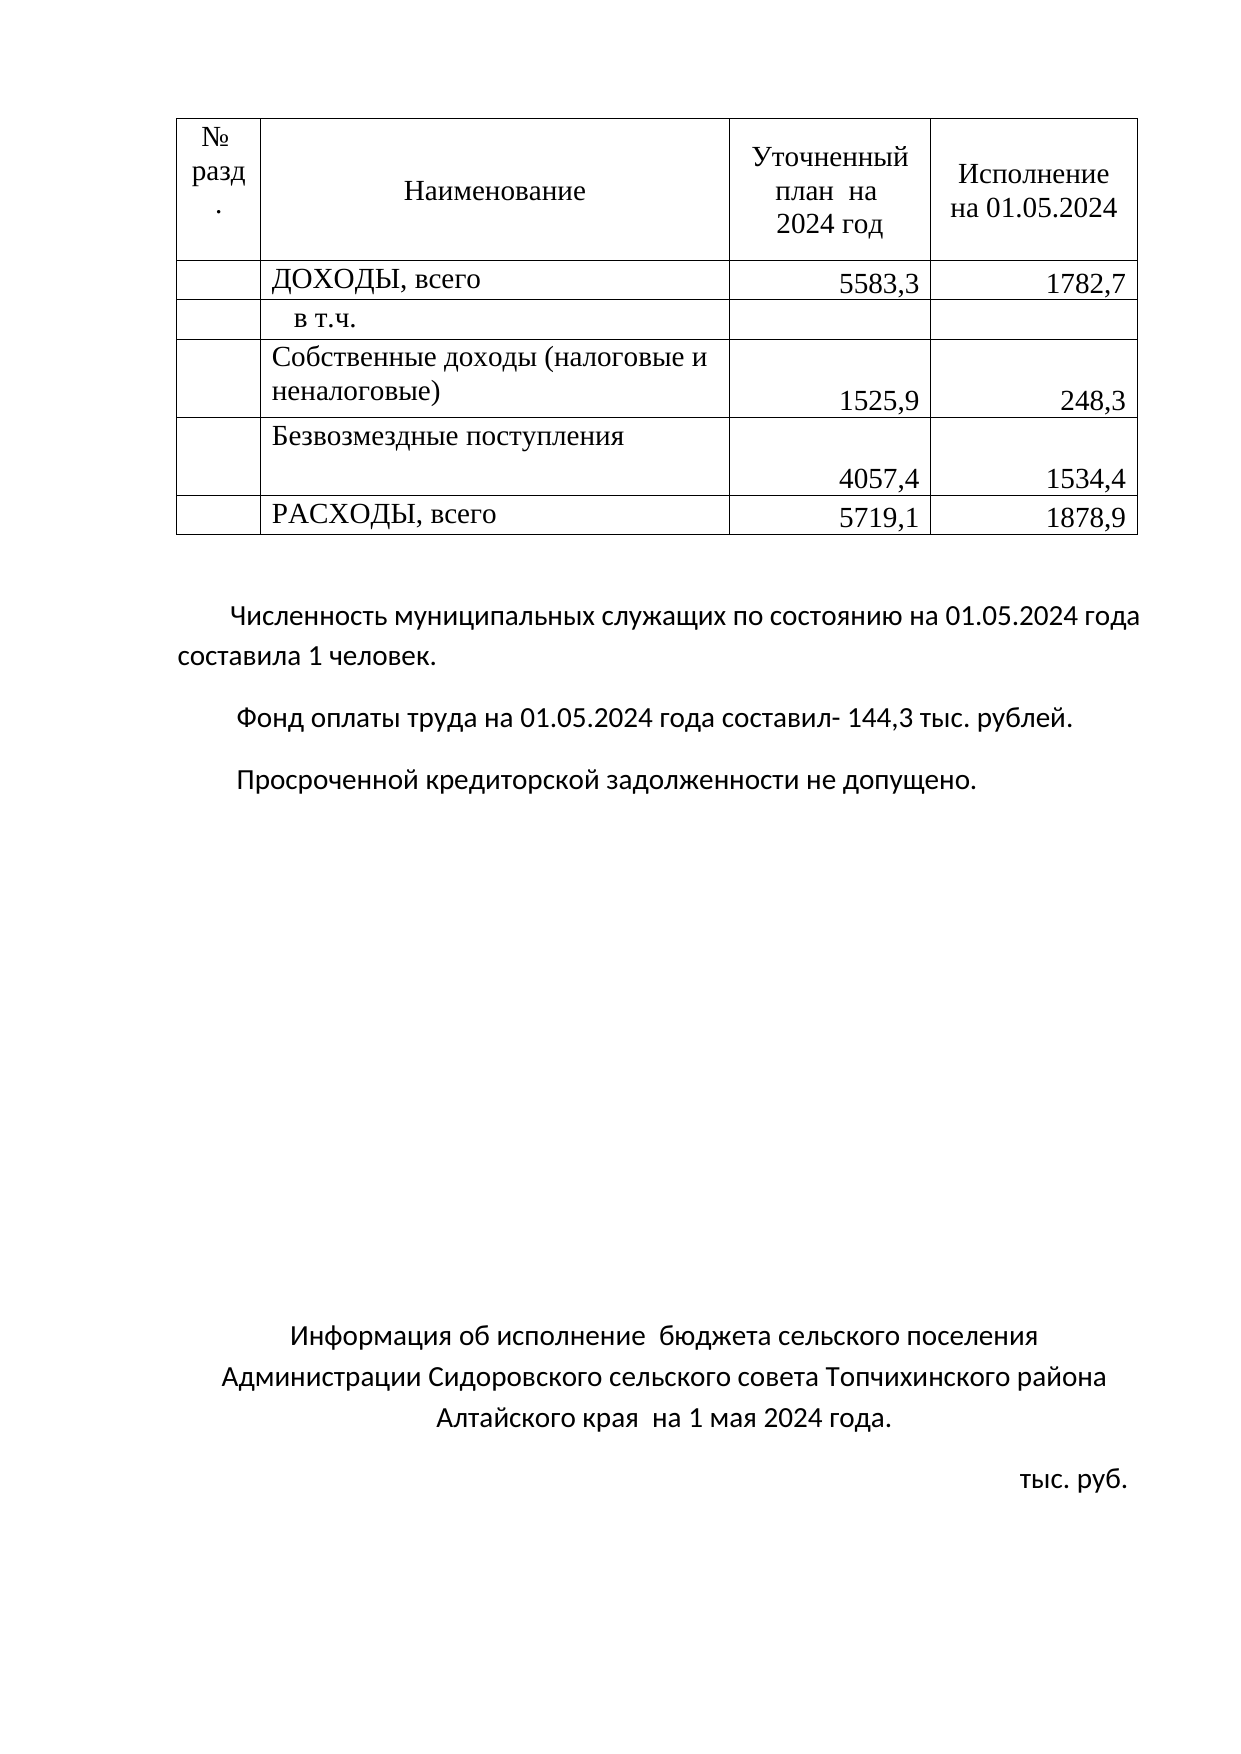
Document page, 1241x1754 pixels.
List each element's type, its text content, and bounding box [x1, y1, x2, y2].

table_cell 1525,9 [730, 340, 930, 417]
table_cell 5583,3 [730, 261, 930, 299]
text Численность муниципальных служащих по состоянию на 01.05.2024 года составила 1 человек. [177, 597, 1152, 673]
text Информация об исполнение бюджета сельского поселения Администрации Сидоровского сельского совета Топчихинского района Алтайского края на 1 мая 2024 года. [177, 1317, 1152, 1434]
table_header Уточненный план на 2024 год [730, 119, 930, 260]
table_cell в т.ч. [261, 300, 729, 338]
text Просроченной кредиторской задолженности не допущено. [177, 761, 1152, 797]
text Фонд оплаты труда на 01.05.2024 года составил- 144,3 тыс. рублей. [177, 699, 1152, 735]
text тыс. руб. [177, 1461, 1152, 1496]
table_cell [177, 418, 260, 495]
table_cell [177, 496, 260, 534]
table_cell 4057,4 [730, 418, 930, 495]
table_cell [177, 340, 260, 417]
table_cell 1878,9 [931, 496, 1137, 534]
table_header № разд. [177, 119, 260, 260]
table_header Наименование [261, 119, 729, 260]
table_cell [730, 300, 930, 338]
table_cell Безвозмездные поступления [261, 418, 729, 495]
table_cell [931, 300, 1137, 338]
table_cell 1534,4 [931, 418, 1137, 495]
table_cell ДОХОДЫ, всего [261, 261, 729, 299]
table_cell Собственные доходы (налоговые и неналоговые) [261, 340, 729, 417]
table_cell 248,3 [931, 340, 1137, 417]
table_header Исполнение на 01.05.2024 [931, 119, 1137, 260]
table_cell [177, 300, 260, 338]
table_cell РАСХОДЫ, всего [261, 496, 729, 534]
table_cell 5719,1 [730, 496, 930, 534]
table_cell [177, 261, 260, 299]
table_cell 1782,7 [931, 261, 1137, 299]
